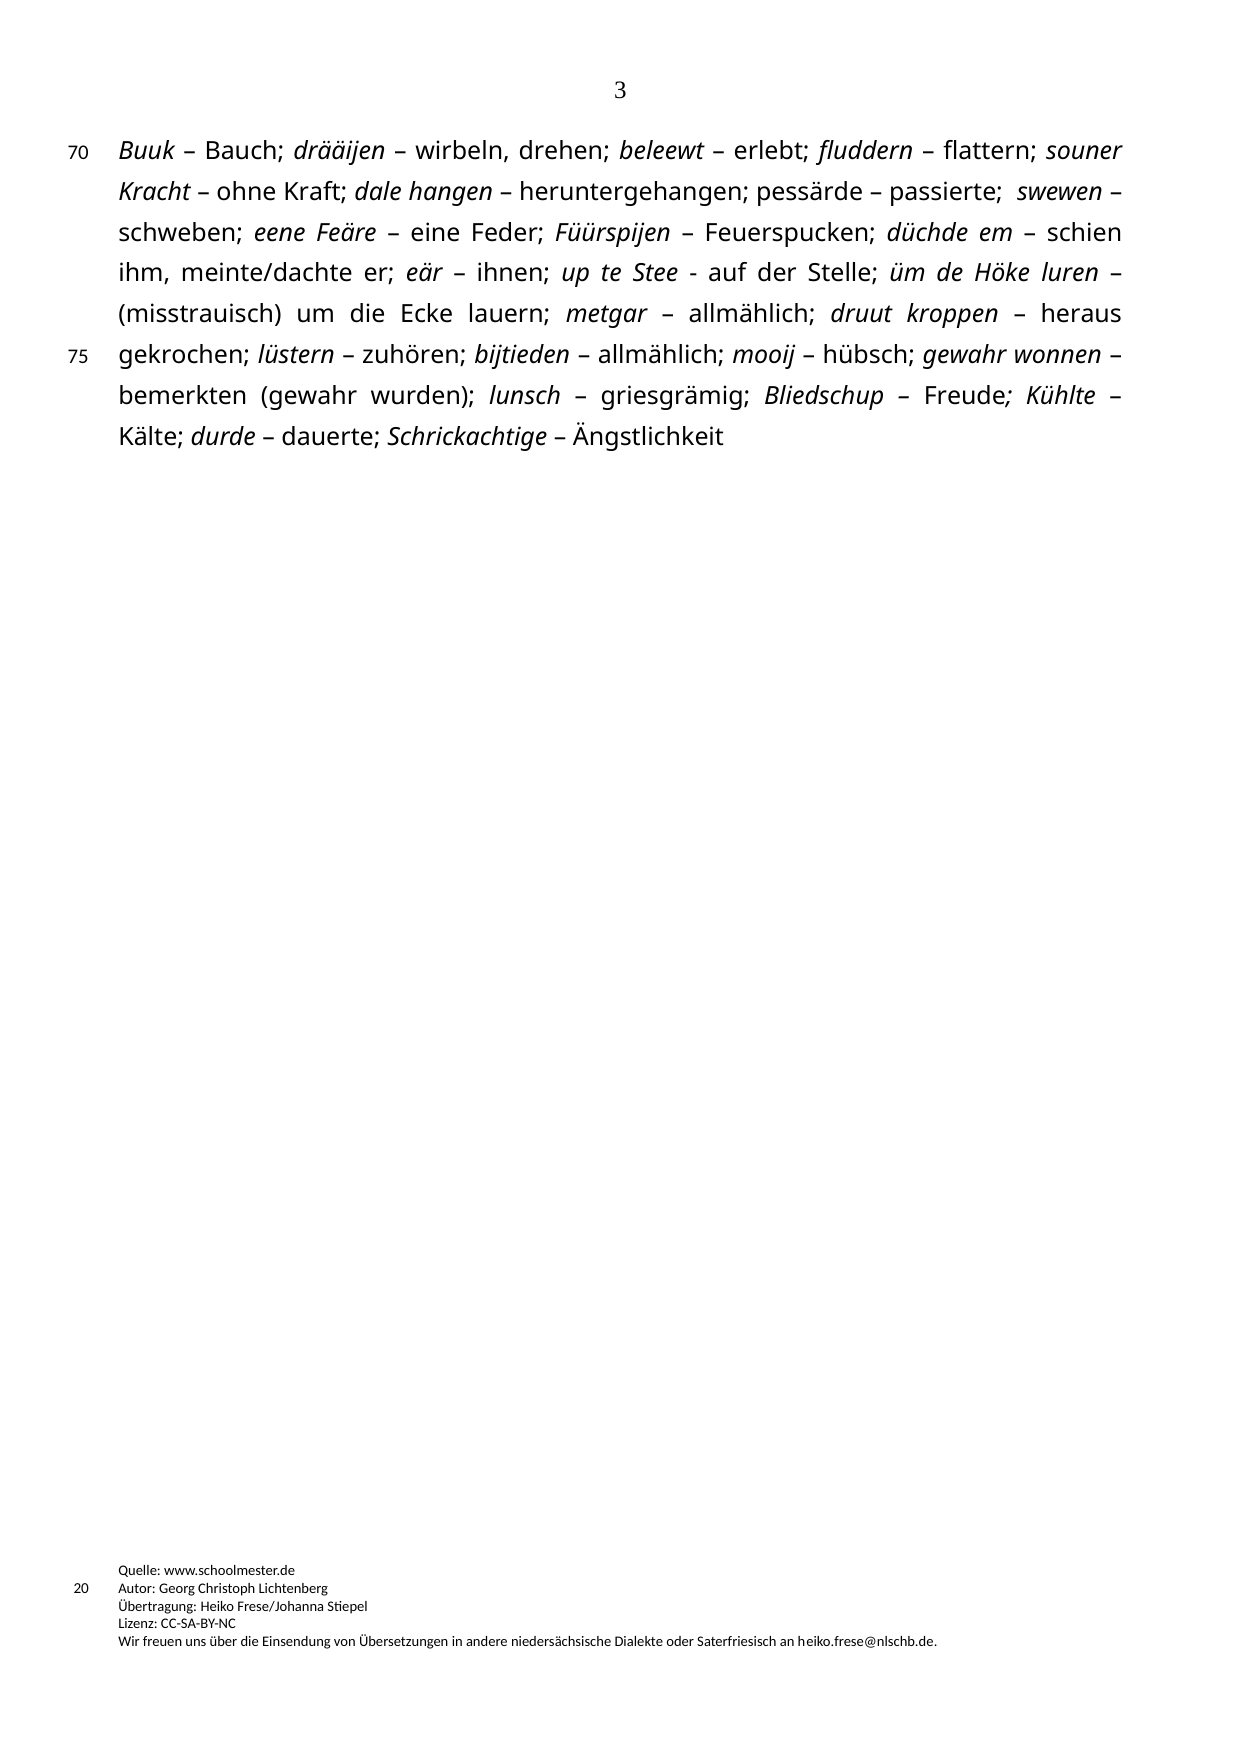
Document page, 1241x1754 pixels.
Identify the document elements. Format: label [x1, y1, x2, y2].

text [118, 132, 1122, 452]
